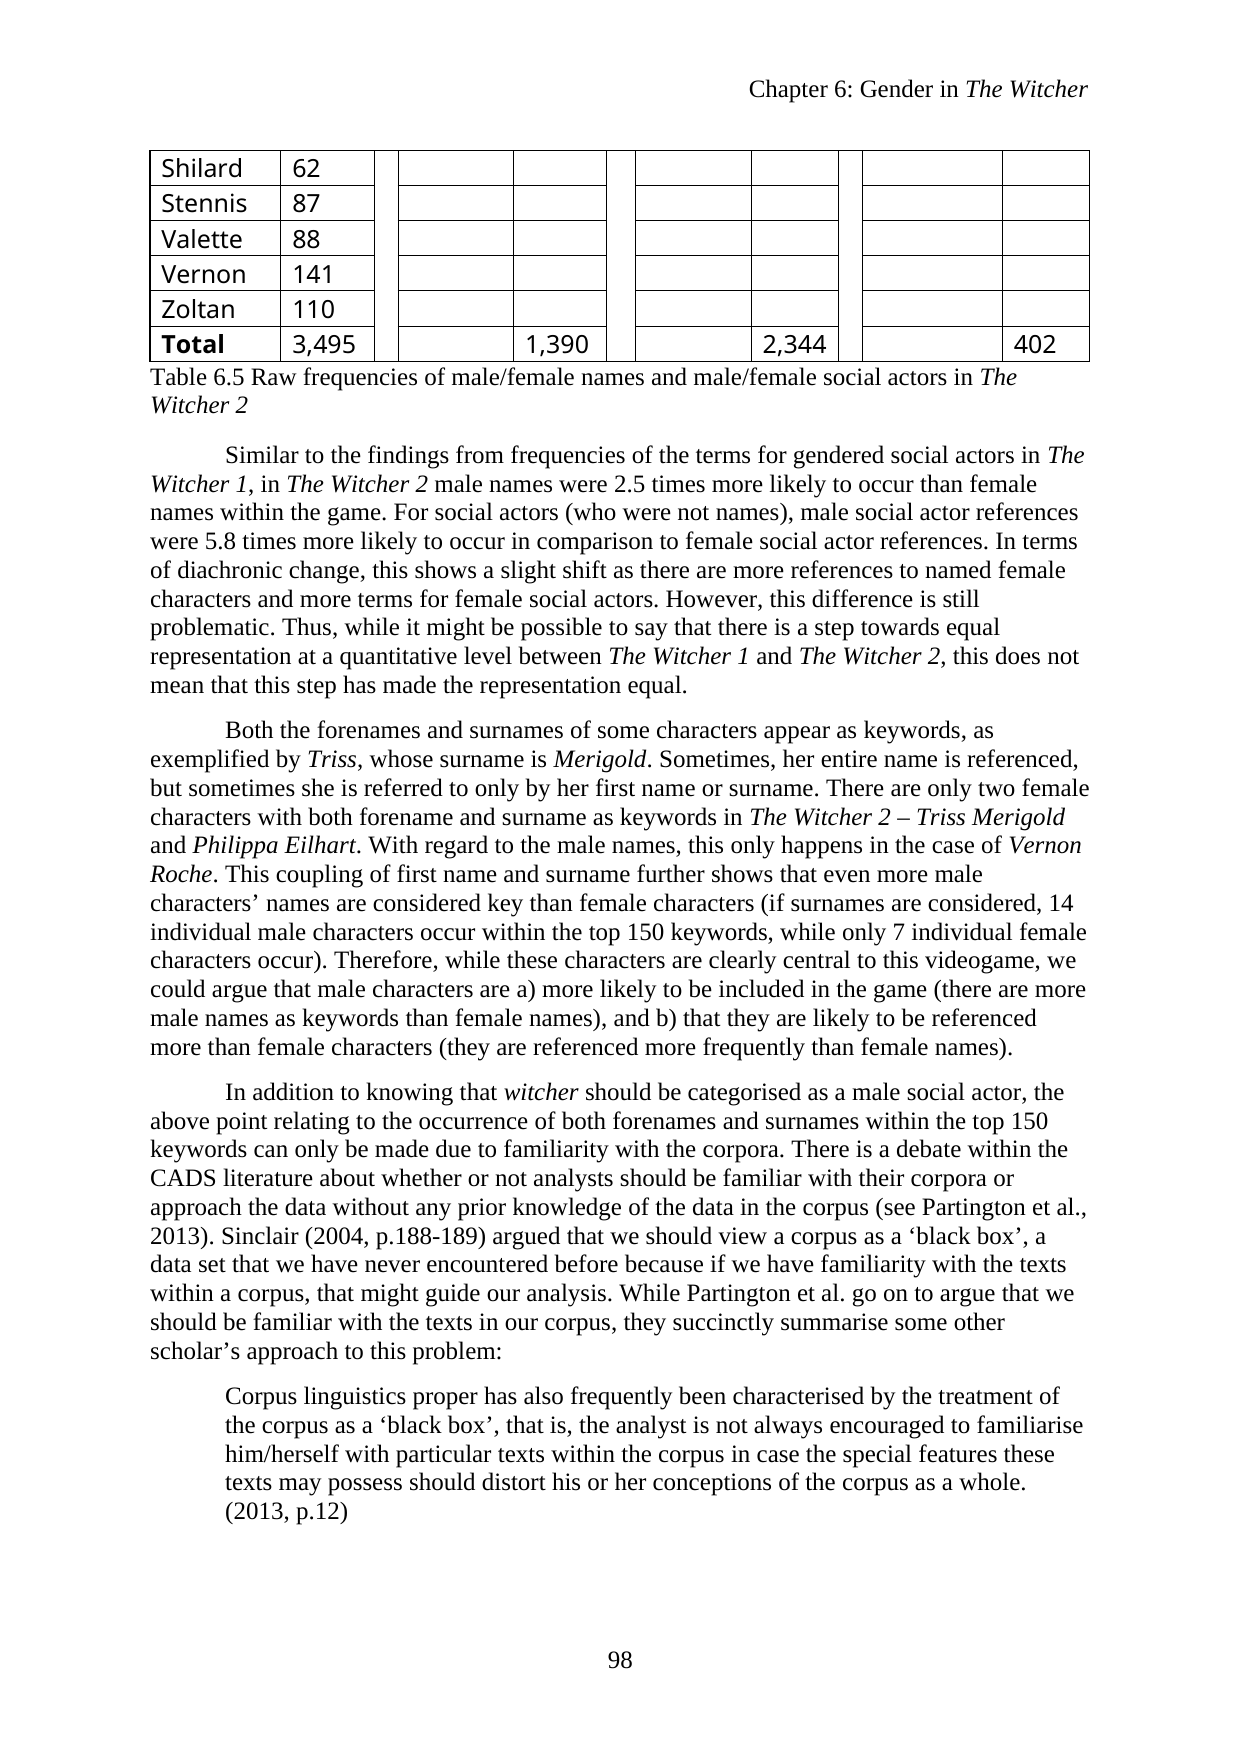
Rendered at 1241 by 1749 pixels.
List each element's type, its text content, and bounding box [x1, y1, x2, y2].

table_cell 62 [281, 151, 374, 185]
table_cell Total [151, 327, 280, 361]
table_cell [399, 291, 513, 326]
table_cell [863, 186, 1002, 220]
table_cell [399, 151, 513, 185]
table_cell Stennis [151, 186, 280, 220]
table_cell 1,390 [514, 327, 606, 361]
table_cell [636, 186, 751, 220]
table_cell Vernon [151, 256, 280, 290]
table_cell [514, 221, 606, 255]
table_cell [752, 186, 838, 220]
table_cell [514, 151, 606, 185]
table_cell [399, 327, 513, 361]
table_cell Valette [151, 221, 280, 255]
table_cell Shilard [151, 151, 280, 185]
table_cell 87 [281, 186, 374, 220]
table_cell 402 [1003, 327, 1089, 361]
table_cell [636, 291, 751, 326]
table_cell [1003, 186, 1089, 220]
table_cell [514, 186, 606, 220]
text In addition to knowing that witcher should be categorised as a male social actor, the above point relating to the occurrence of both forenames and surnames within the top 150 keywords can only be made due to familiarity with the corpora. There is a debate within the CADS literature about whether or not analysts should be familiar with their corpora or approach the data without any prior knowledge of the data in the corpus (see Partington et al., 2013). Sinclair (2004, p.188-189) argued that we should view a corpus as a ‘black box’, a data set that we have never encountered before because if we have familiarity with the texts within a corpus, that might guide our analysis. While Partington et al. go on to argue that we should be familiar with the texts in our corpus, they succinctly summarise some other scholar’s approach to this problem: [150, 1077, 1090, 1364]
text Both the forenames and surnames of some characters appear as keywords, as exemplified by Triss, whose surname is Merigold. Sometimes, her entire name is referenced, but sometimes she is referred to only by her first name or surname. There are only two female characters with both forename and surname as keywords in The Witcher 2 – Triss Merigold and Philippa Eilhart. With regard to the male names, this only happens in the case of Vernon Roche. This coupling of first name and surname further shows that even more male characters’ names are considered key than female characters (if surnames are considered, 14 individual male characters occur within the top 150 keywords, while only 7 individual female characters occur). Therefore, while these characters are clearly central to this videogame, we could argue that male characters are a) more likely to be included in the game (there are more male names as keywords than female names), and b) that they are likely to be referenced more than female characters (they are referenced more frequently than female names). [150, 715, 1090, 1060]
table_cell [752, 256, 838, 290]
table_cell [752, 151, 838, 185]
table_cell 110 [281, 291, 374, 326]
table_cell [752, 221, 838, 255]
table_cell [636, 256, 751, 290]
table_cell [514, 291, 606, 326]
table_cell 2,344 [752, 327, 838, 361]
table_cell [636, 151, 751, 185]
table_cell [636, 221, 751, 255]
table_cell 141 [281, 256, 374, 290]
table_cell [1003, 256, 1089, 290]
table_cell [863, 256, 1002, 290]
table_cell [1003, 151, 1089, 185]
table_cell [863, 291, 1002, 326]
text Similar to the findings from frequencies of the terms for gendered social actors in The Witcher 1, in The Witcher 2 male names were 2.5 times more likely to occur than female names within the game. For social actors (who were not names), male social actor references were 5.8 times more likely to occur in comparison to female social actor references. In terms of diachronic change, this shows a slight shift as there are more references to named female characters and more terms for female social actors. However, this difference is still problematic. Thus, while it might be possible to say that there is a step towards equal representation at a quantitative level between The Witcher 1 and The Witcher 2, this does not mean that this step has made the representation equal. [150, 440, 1090, 699]
table_cell Zoltan [151, 291, 280, 326]
table_cell [863, 151, 1002, 185]
table_cell [636, 327, 751, 361]
table_cell 3,495 [281, 327, 374, 361]
table_cell 88 [281, 221, 374, 255]
table_cell [399, 256, 513, 290]
table_cell [1003, 221, 1089, 255]
table_cell [399, 186, 513, 220]
table_cell [752, 291, 838, 326]
table_cell [514, 256, 606, 290]
table_cell [863, 327, 1002, 361]
text Corpus linguistics proper has also frequently been characterised by the treatment of the corpus as a ‘black box’, that is, the analyst is not always encouraged to familiarise him/herself with particular texts within the corpus in case the special features these texts may possess should distort his or her conceptions of the corpus as a whole. (2013, p.12) [225, 1381, 1090, 1525]
table_cell [1003, 291, 1089, 326]
table_cell [399, 221, 513, 255]
table_cell [863, 221, 1002, 255]
